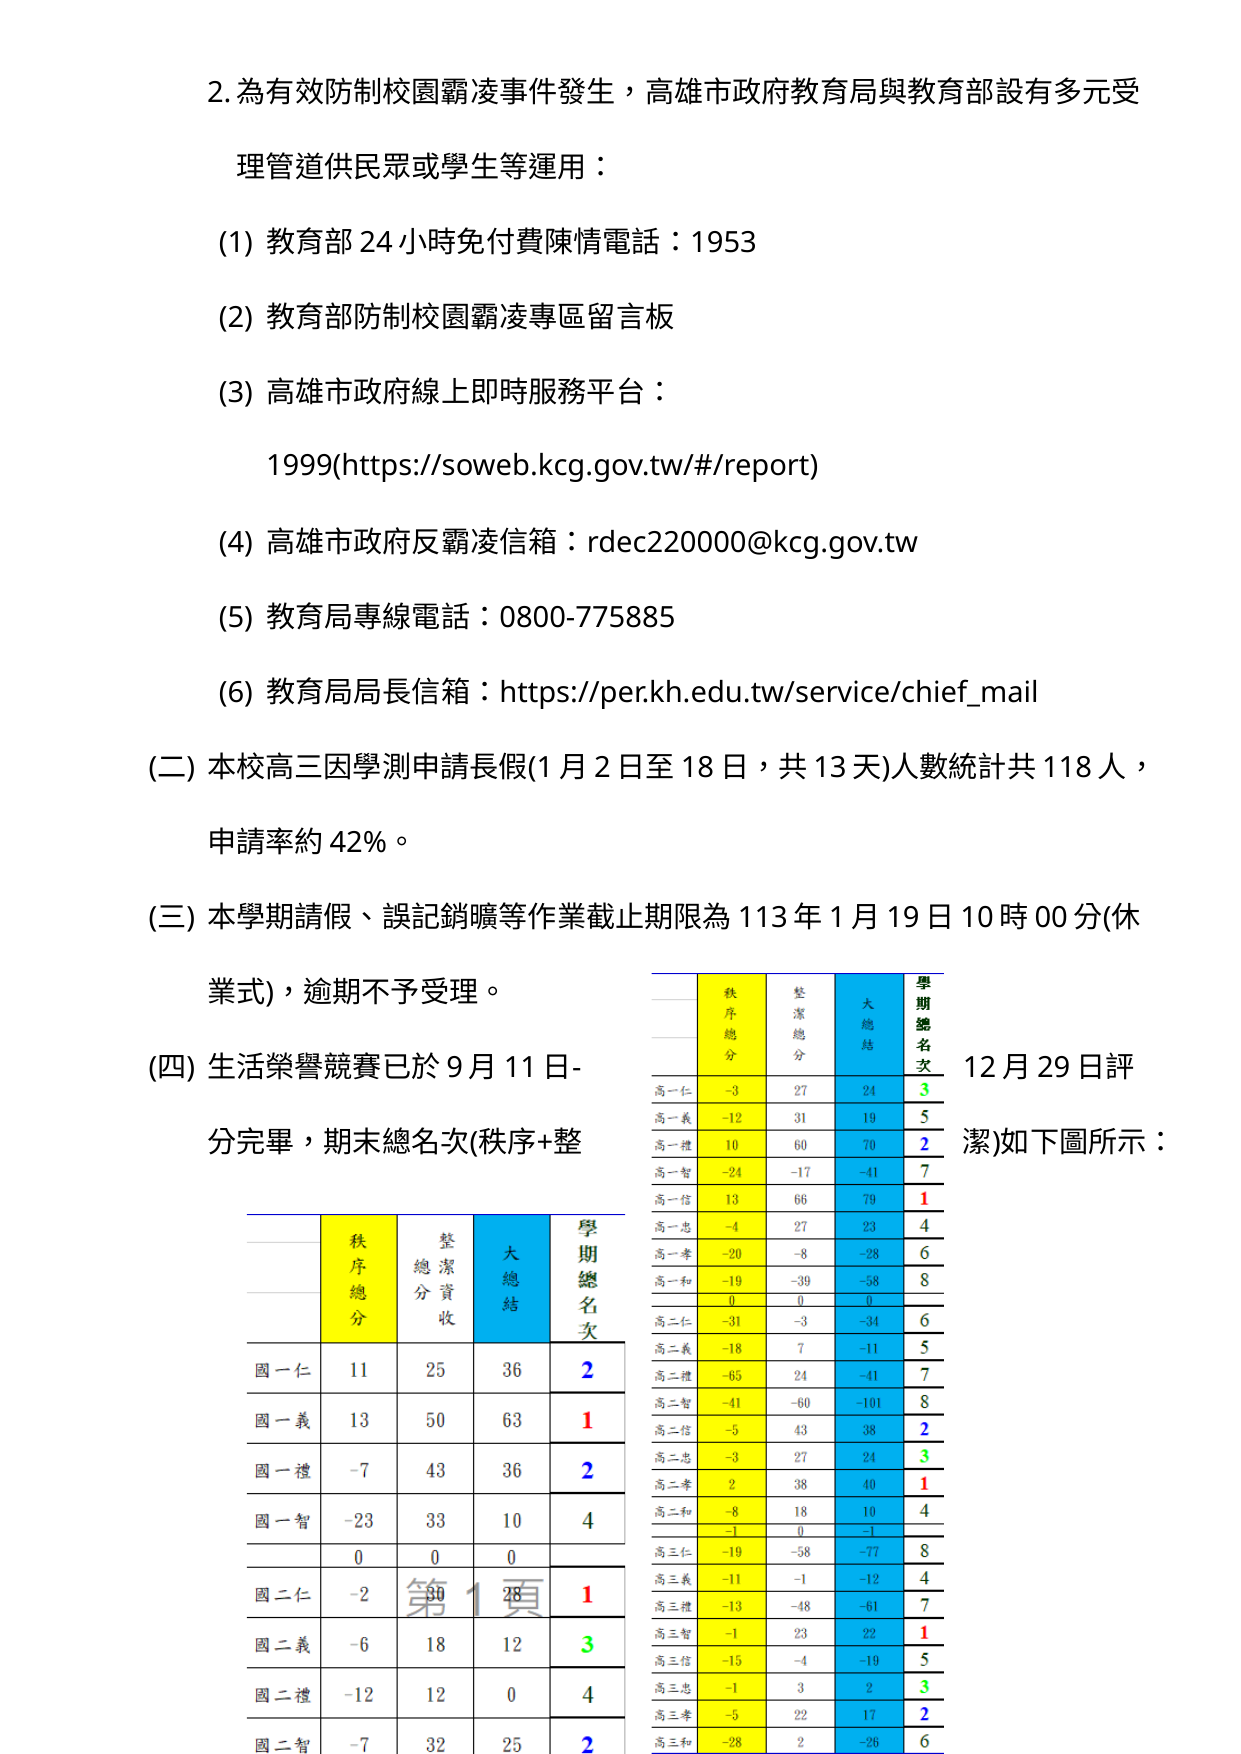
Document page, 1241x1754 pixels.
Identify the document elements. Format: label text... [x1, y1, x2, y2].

list 教育部24小時免付費陳情電話：1953 [218, 202, 1152, 277]
picture [650, 973, 835, 1752]
list 生活榮譽競賽已於9月11日-12月29日評分完畢，期末總名次(秩序+整潔)如下圖所示： [195, 1027, 650, 1177]
list 教育局局長信箱：https://per.kh.edu.tw/service/chief_mail [218, 652, 1152, 727]
list 為有效防制校園霸凌事件發生，高雄市政府教育局與教育部設有多元受理管道供民眾或學生等運用： [207, 52, 1152, 202]
list 1999(https://soweb.kcg.gov.tw/#/report) [266, 427, 1152, 502]
picture [246, 1214, 626, 1754]
list 生活榮譽競賽已於9月11日-12月29日評分完畢，期末總名次(秩序+整潔)如下圖所示： [944, 1027, 1152, 1177]
list 高雄市政府線上即時服務平台： [218, 352, 1152, 427]
list 本校高三因學測申請長假(1月2日至18日，共13天)人數統計共118人，申請率約42%。 [195, 727, 1152, 877]
list 高雄市政府反霸凌信箱：rdec220000@kcg.gov.tw [218, 502, 1152, 577]
list 教育部防制校園霸凌專區留言板 [218, 277, 1152, 352]
list 教育局專線電話：0800-775885 [218, 577, 1152, 652]
picture [904, 973, 944, 1752]
list 本學期請假、誤記銷曠等作業截止期限為113年1月19日10時00分(休業式)，逾期不予受理。 [195, 877, 1152, 1027]
